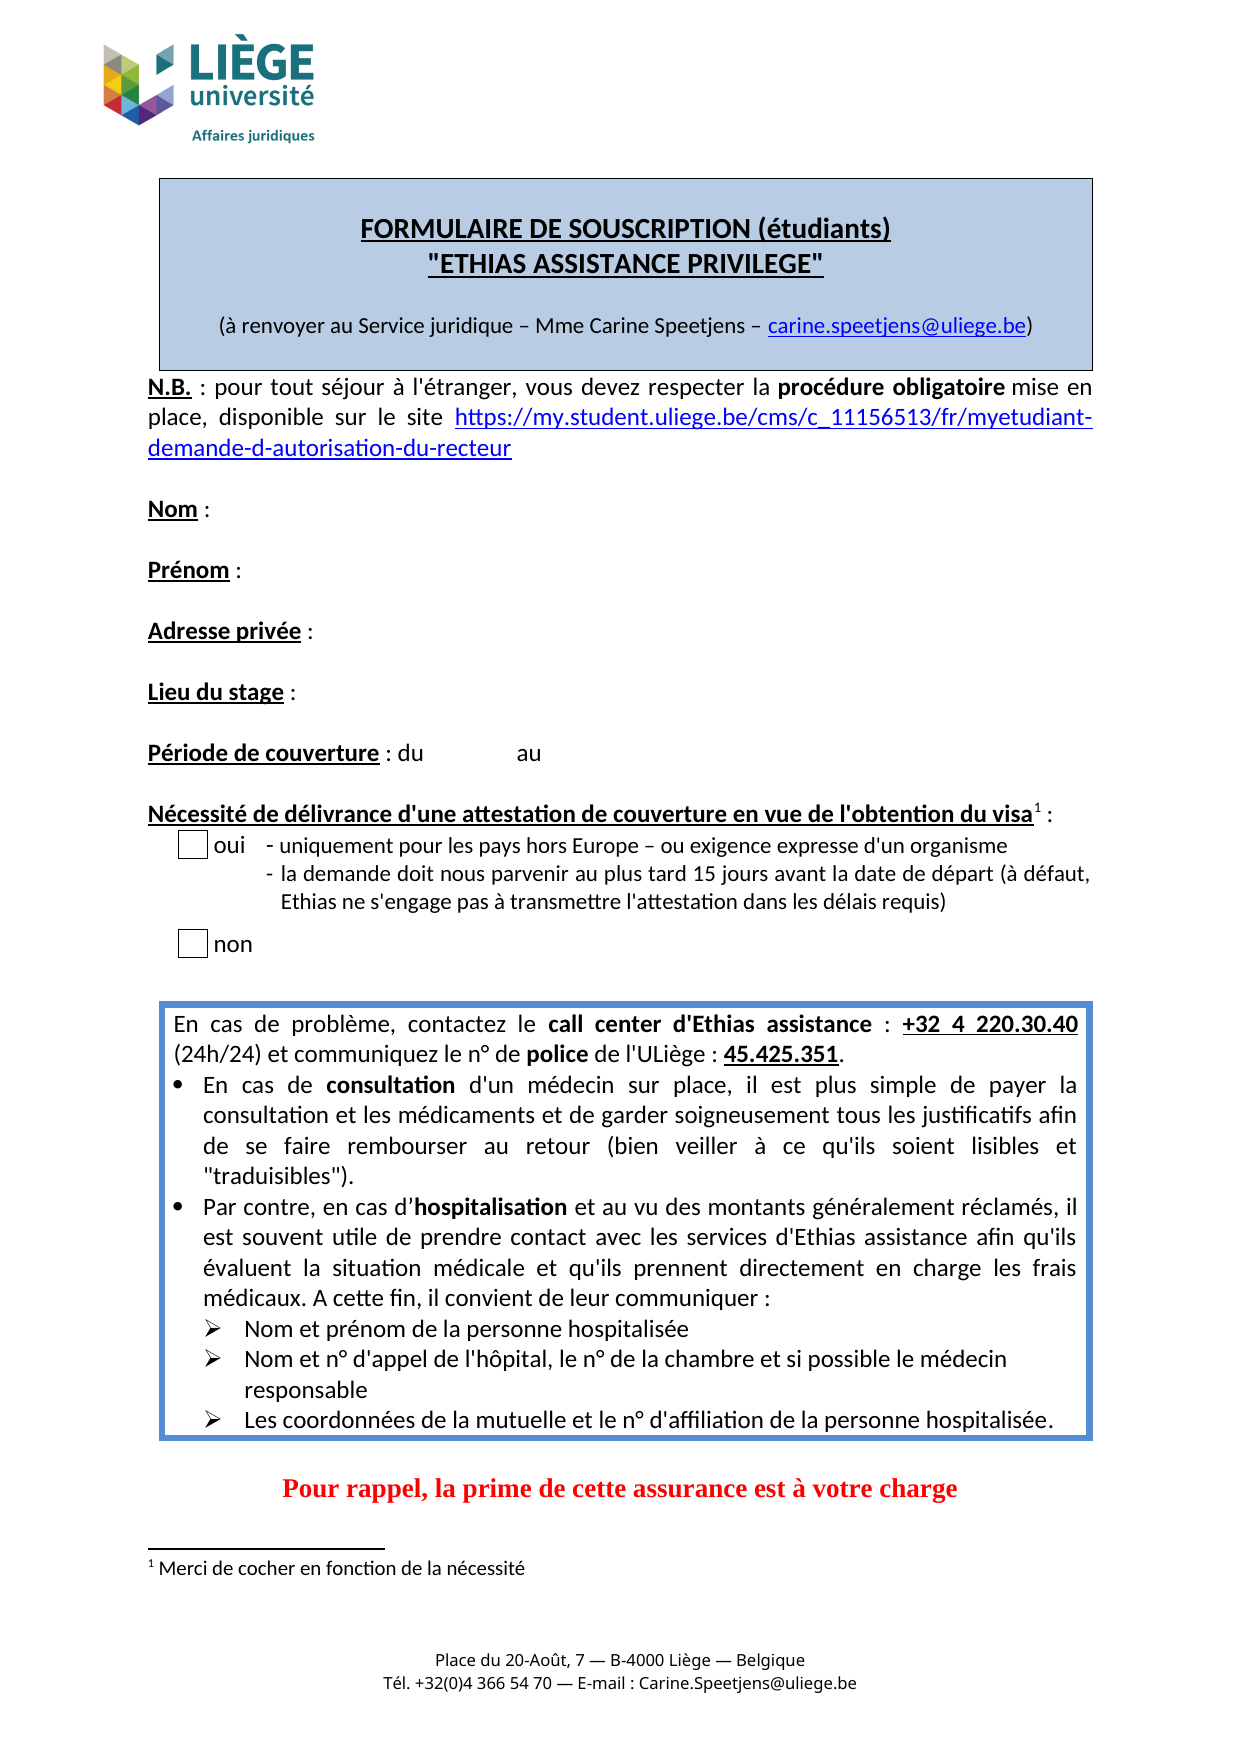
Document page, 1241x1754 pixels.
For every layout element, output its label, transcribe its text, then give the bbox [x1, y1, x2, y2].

table_header FORMULAIRE DE SOUSCRIPTION (étudiants) "ETHIAS ASSISTANCE PRIVILEGE" (à renvoyer au Service juridique – Mme Carine Speetjens – carine.speetjens@uliege.be) [160, 179, 1092, 370]
text Prénom : [148, 554, 1093, 585]
text Nom : [148, 493, 1093, 524]
table_header En cas de problème, contactez le call center d'Ethias assistance : +32 4 220.30.40 (24h/24) et communiquez le n° de police de l'ULiège : 45.425.351. En cas de consultation d'un médecin sur place, il est plus simple de payer la consultation et les médicaments et de garder soigneusement tous les justificatifs afin de se faire rembourser au retour (bien veiller à ce qu'ils soient lisibles et "traduisibles"). Par contre, en cas d’hospitalisation et au vu des montants généralement réclamés, il est souvent utile de prendre contact avec les services d'Ethias assistance afin qu'ils évaluent la situation médicale et qu'ils prennent directement en charge les frais médicaux. A cette fin, il convient de leur communiquer : Nom et prénom de la personne hospitalisée Nom et n° d'appel de l'hôpital, le n° de la chambre et si possible le médecin responsable Les coordonnées de la mutuelle et le n° d'affiliation de la personne hospitalisée. [165, 1008, 1086, 1435]
text Pour rappel, la prime de cette assurance est à votre charge [148, 1472, 1093, 1503]
text Adresse privée : [148, 615, 1093, 646]
text Période de couverture : du au [148, 737, 1093, 768]
text N.B. : pour tout séjour à l'étranger, vous devez respecter la procédure obligatoire mise en place, disponible sur le site https://my.student.uliege.be/cms/c_11156513/fr/myetudiant-demande-d-autorisation-du-recteur [148, 371, 1093, 463]
text non [177, 928, 1093, 958]
text oui - uniquement pour les pays hors Europe – ou exigence expresse d'un organisme [177, 829, 1093, 859]
list la demande doit nous parvenir au plus tard 15 jours avant la date de départ (à défaut, Ethias ne s'engage pas à transmettre l'attestation dans les délais requis) [266, 859, 1093, 915]
text Nécessité de délivrance d'une attestation de couverture en vue de l'obtention du visa : [148, 798, 1093, 829]
picture [73, 14, 343, 145]
text Lieu du stage : [148, 676, 1093, 707]
